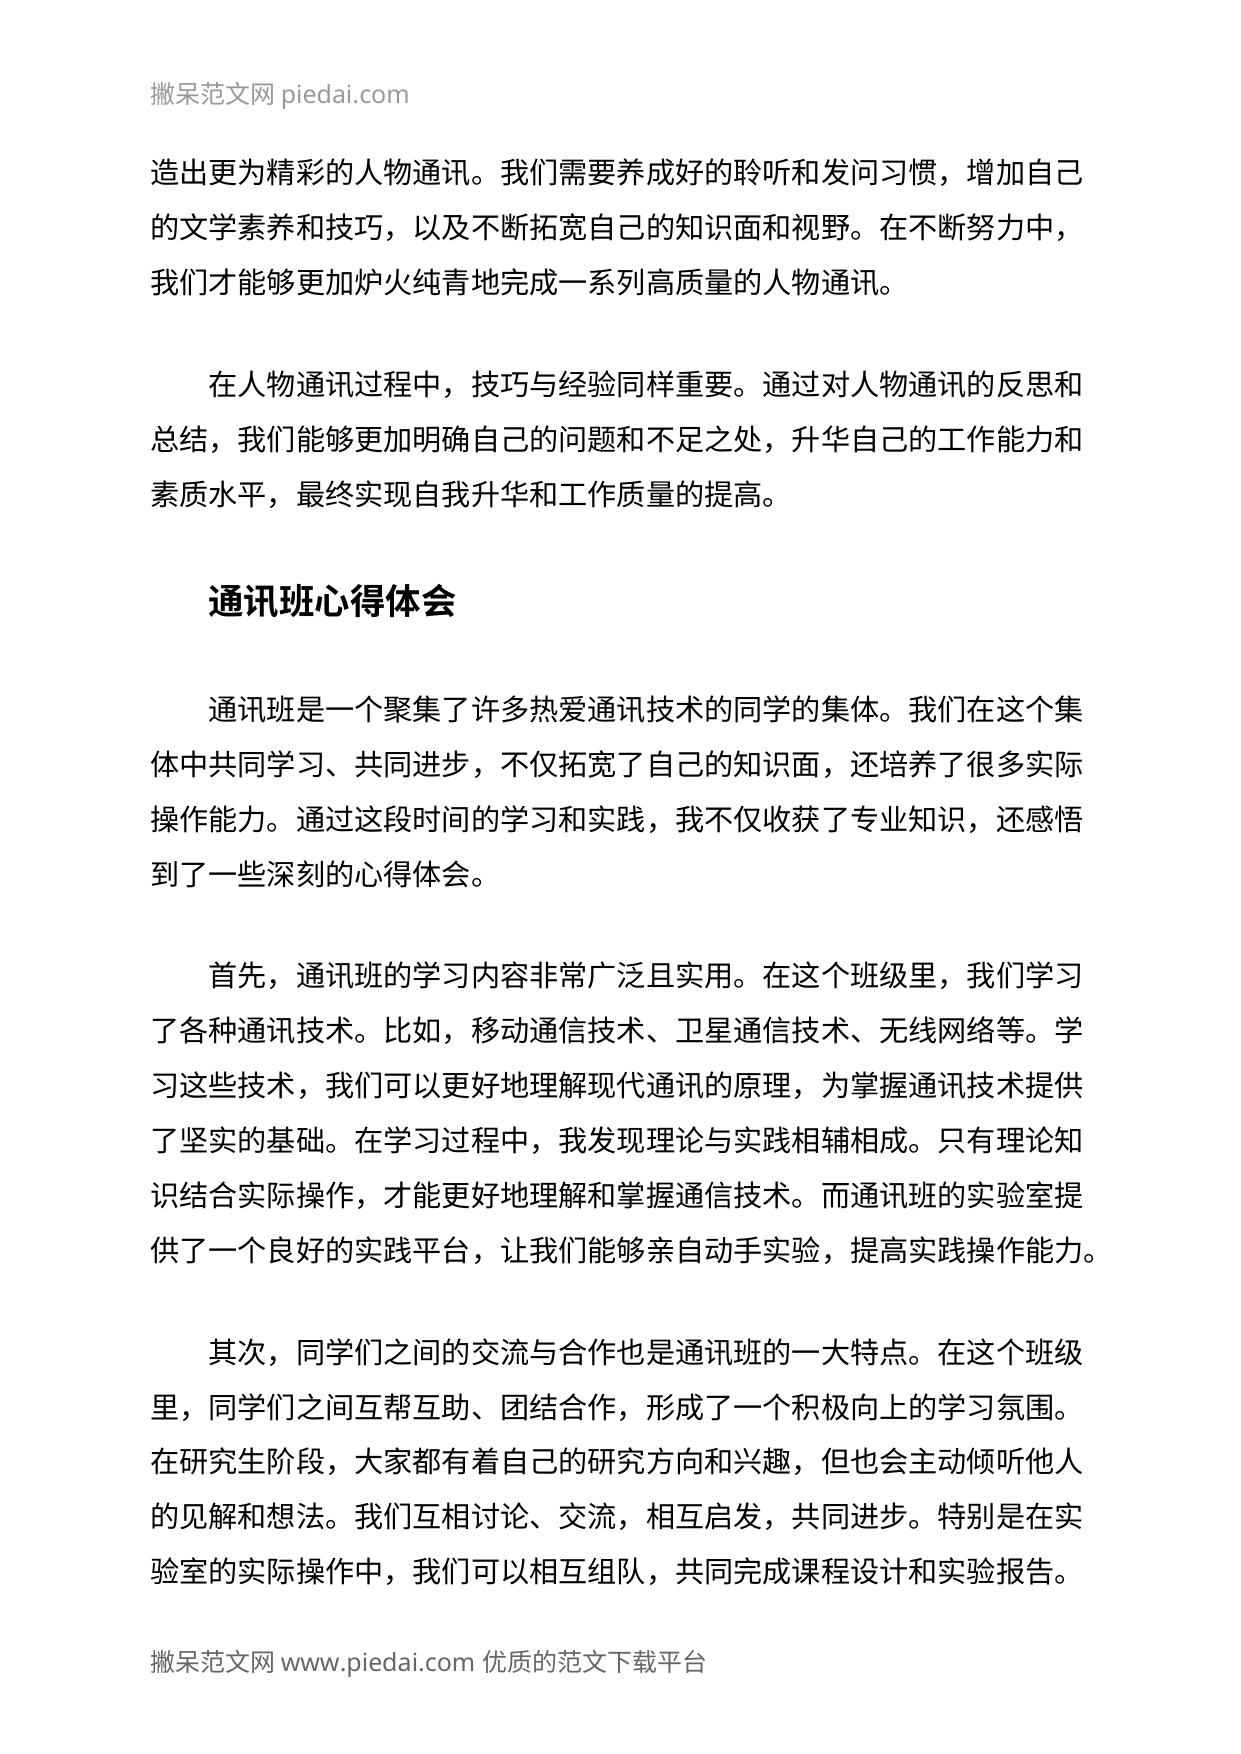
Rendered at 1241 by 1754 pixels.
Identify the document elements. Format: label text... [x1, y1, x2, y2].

text 通讯班是一个聚集了许多热爱通讯技术的同学的集体。我们在这个集体中共同学习、共同进步，不仅拓宽了自己的知识面，还培养了很多实际操作能力。通过这段时间的学习和实践，我不仅收获了专业知识，还感悟到了一些深刻的心得体会。 [150, 687, 1090, 893]
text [150, 150, 1090, 302]
text 首先，通讯班的学习内容非常广泛且实用。在这个班级里，我们学习了各种通讯技术。比如，移动通信技术、卫星通信技术、无线网络等。学习这些技术，我们可以更好地理解现代通讯的原理，为掌握通讯技术提供了坚实的基础。在学习过程中，我发现理论与实践相辅相成。只有理论知识结合实际操作，才能更好地理解和掌握通信技术。而通讯班的实验室提供了一个良好的实践平台，让我们能够亲自动手实验，提高实践操作能力。 [150, 953, 1090, 1270]
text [150, 1329, 1090, 1591]
text 通讯班心得体会 [150, 573, 1090, 624]
text 在人物通讯过程中，技巧与经验同样重要。通过对人物通讯的反思和总结，我们能够更加明确自己的问题和不足之处，升华自己的工作能力和素质水平，最终实现自我升华和工作质量的提高。 [150, 362, 1090, 514]
